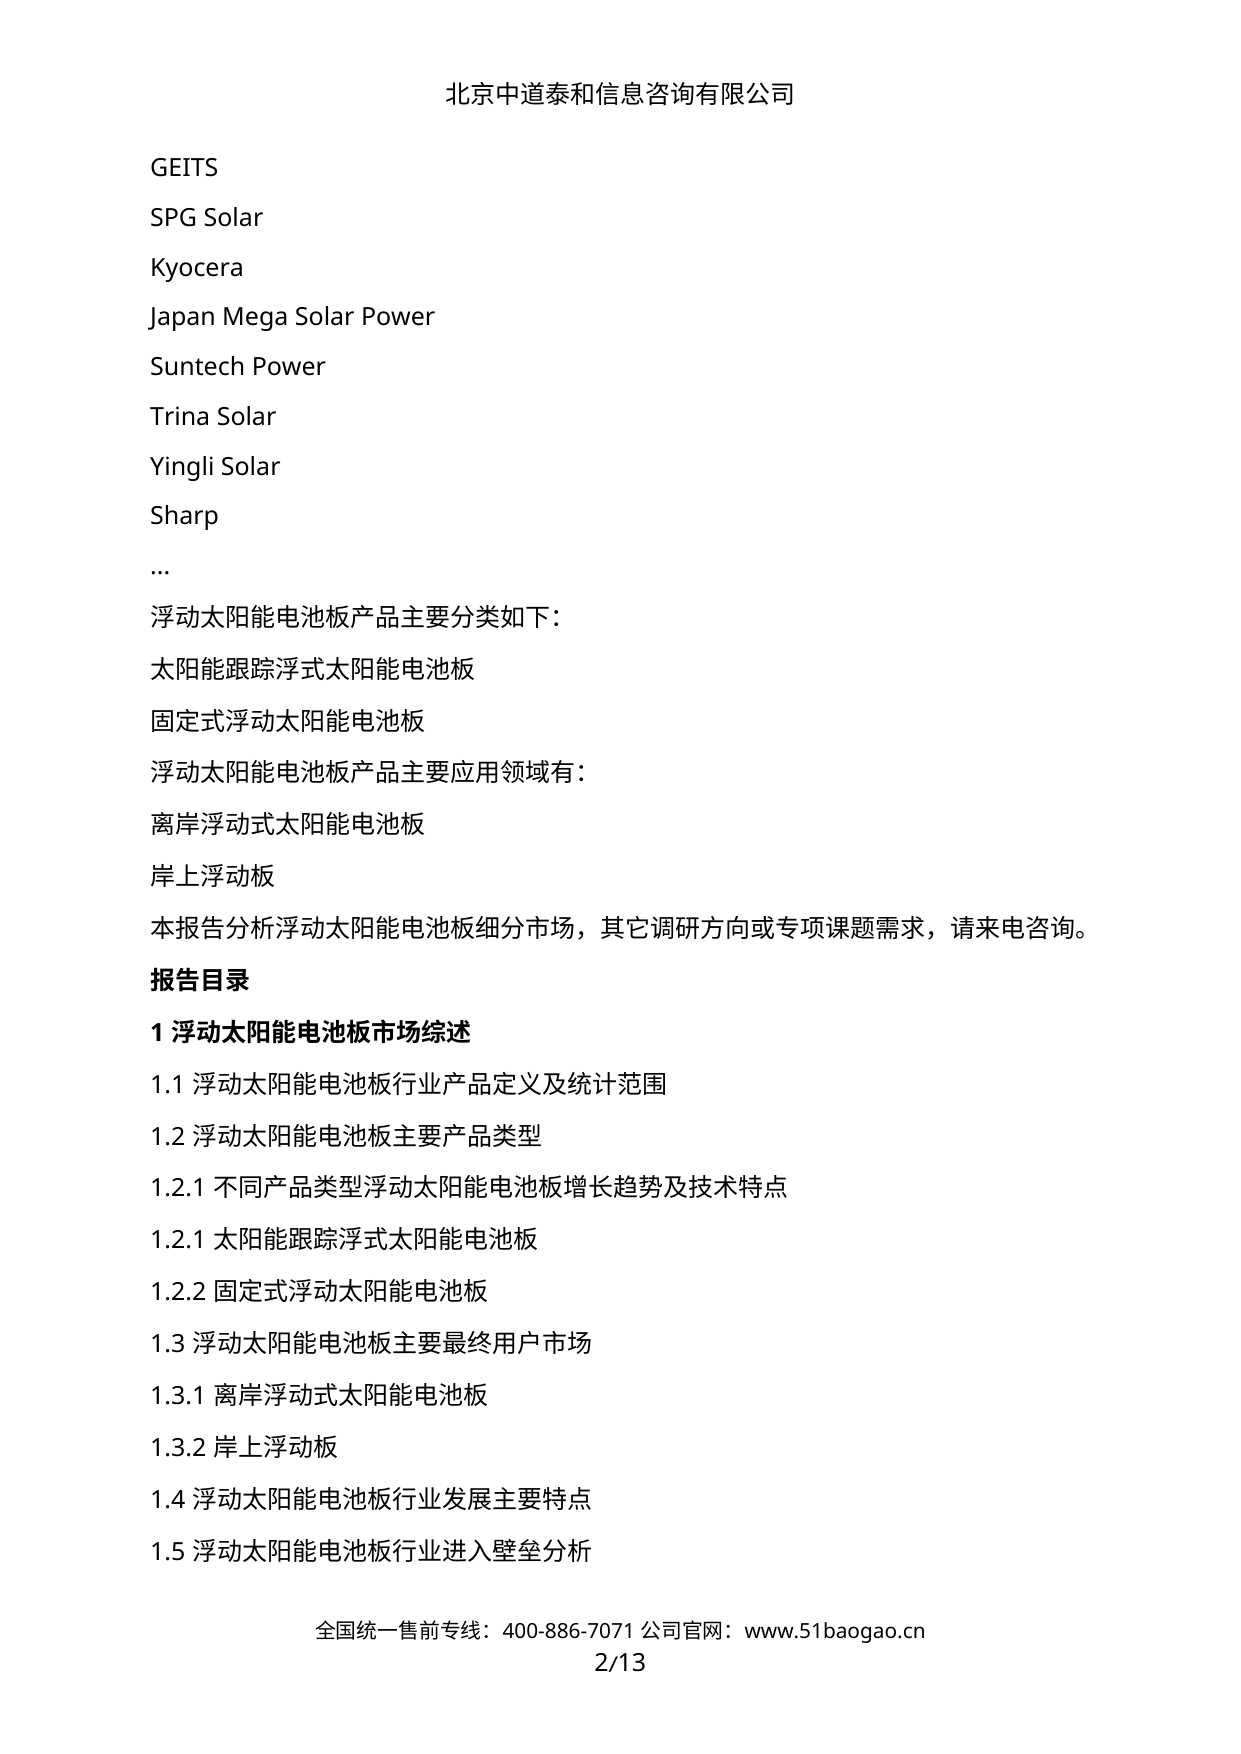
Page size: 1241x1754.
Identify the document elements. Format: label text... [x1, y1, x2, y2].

text 固定式浮动太阳能电池板 [150, 701, 1090, 737]
text Trina Solar [150, 398, 1090, 432]
text Japan Mega Solar Power [150, 299, 1090, 333]
text GEITS [150, 150, 1090, 184]
text 1.4 浮动太阳能电池板行业发展主要特点 [150, 1479, 1090, 1515]
text 1.3.2 岸上浮动板 [150, 1427, 1090, 1463]
text 1.1 浮动太阳能电池板行业产品定义及统计范围 [150, 1064, 1090, 1100]
text 1.2.2 固定式浮动太阳能电池板 [150, 1272, 1090, 1308]
text 1 浮动太阳能电池板市场综述 [150, 1012, 1090, 1048]
text Sharp [150, 498, 1090, 532]
text ... [150, 547, 1090, 582]
text 1.5 浮动太阳能电池板行业进入壁垒分析 [150, 1531, 1090, 1567]
text Suntech Power [150, 349, 1090, 383]
text 1.2.1 不同产品类型浮动太阳能电池板增长趋势及技术特点 [150, 1168, 1090, 1204]
text Kyocera [150, 249, 1090, 283]
text 1.2 浮动太阳能电池板主要产品类型 [150, 1116, 1090, 1152]
text 岸上浮动板 [150, 857, 1090, 893]
text 太阳能跟踪浮式太阳能电池板 [150, 649, 1090, 685]
text 浮动太阳能电池板产品主要分类如下： [150, 597, 1090, 633]
text 1.3.1 离岸浮动式太阳能电池板 [150, 1375, 1090, 1412]
text 本报告分析浮动太阳能电池板细分市场，其它调研方向或专项课题需求，请来电咨询。 [150, 908, 1090, 945]
text 报告目录 [150, 960, 1090, 997]
text 1.2.1 太阳能跟踪浮式太阳能电池板 [150, 1220, 1090, 1256]
text 浮动太阳能电池板产品主要应用领域有： [150, 753, 1090, 789]
text Yingli Solar [150, 448, 1090, 482]
text 1.3 浮动太阳能电池板主要最终用户市场 [150, 1323, 1090, 1360]
text 离岸浮动式太阳能电池板 [150, 805, 1090, 841]
text SPG Solar [150, 200, 1090, 234]
